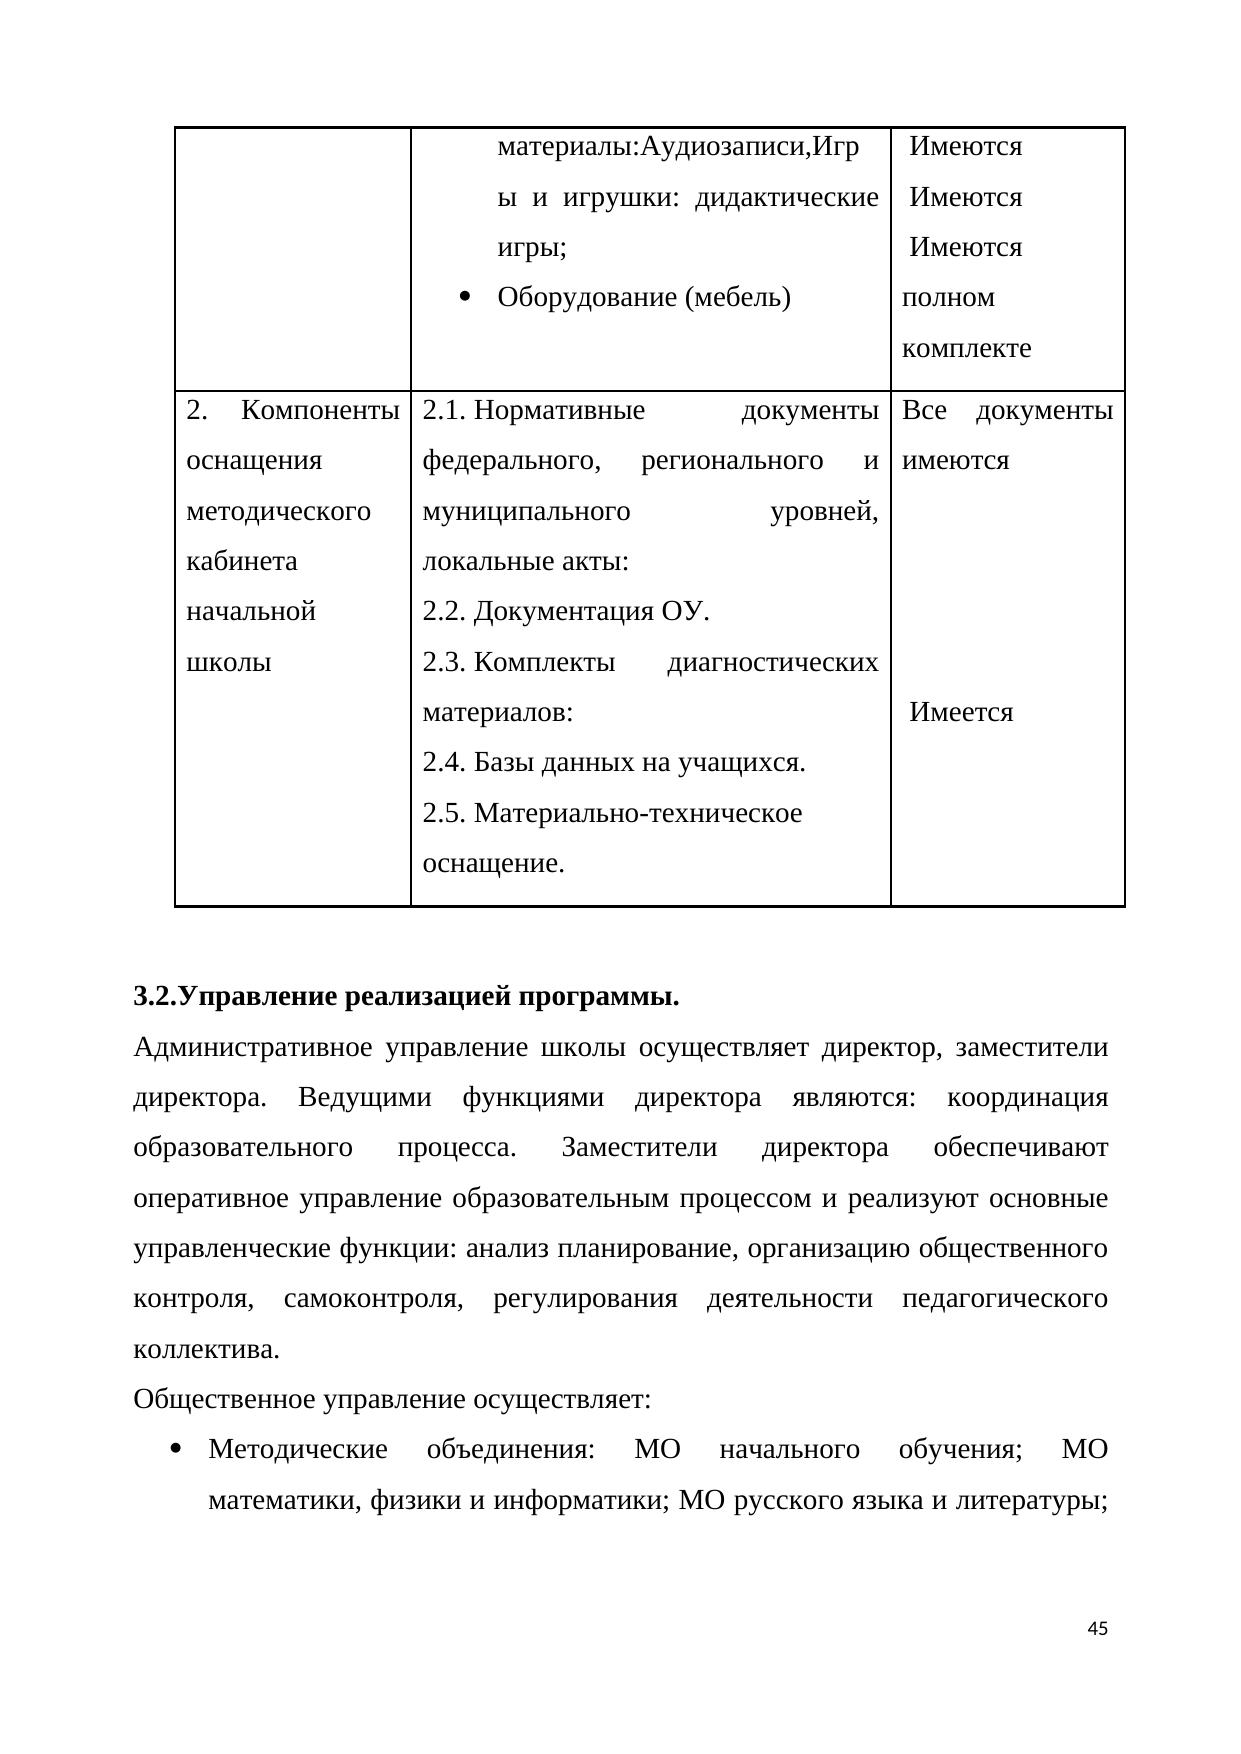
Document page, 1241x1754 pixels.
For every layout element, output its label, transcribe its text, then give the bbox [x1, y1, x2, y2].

table_cell 2.1. Нормативные документы федерального, регионального и муниципального уровней, локальные акты: 2.2. Документация ОУ. 2.3. Комплекты диагностических материалов: 2.4. Базы данных на учащихся. 2.5. Материально-техническое оснащение. [412, 392, 890, 905]
table_cell Все документы имеются Имеется [892, 392, 1124, 905]
text 3.2.Управление реализацией программы. [133, 978, 1109, 1012]
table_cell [412, 129, 890, 390]
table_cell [176, 129, 410, 390]
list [171, 1431, 1109, 1515]
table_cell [892, 129, 1124, 390]
text Общественное управление осуществляет: [133, 1381, 1109, 1414]
table_cell 2. Компоненты оснащения методического кабинета начальной школы [176, 392, 410, 905]
text Административное управление школы осуществляет директор, заместители директора. Ведущими функциями директора являются: координация образовательного процесса. Заместители директора обеспечивают оперативное управление образовательным процессом и реализуют основные управленческие функции: анализ планирование, организацию общественного контроля, самоконтроля, регулирования деятельности педагогического коллектива. [133, 1029, 1109, 1364]
